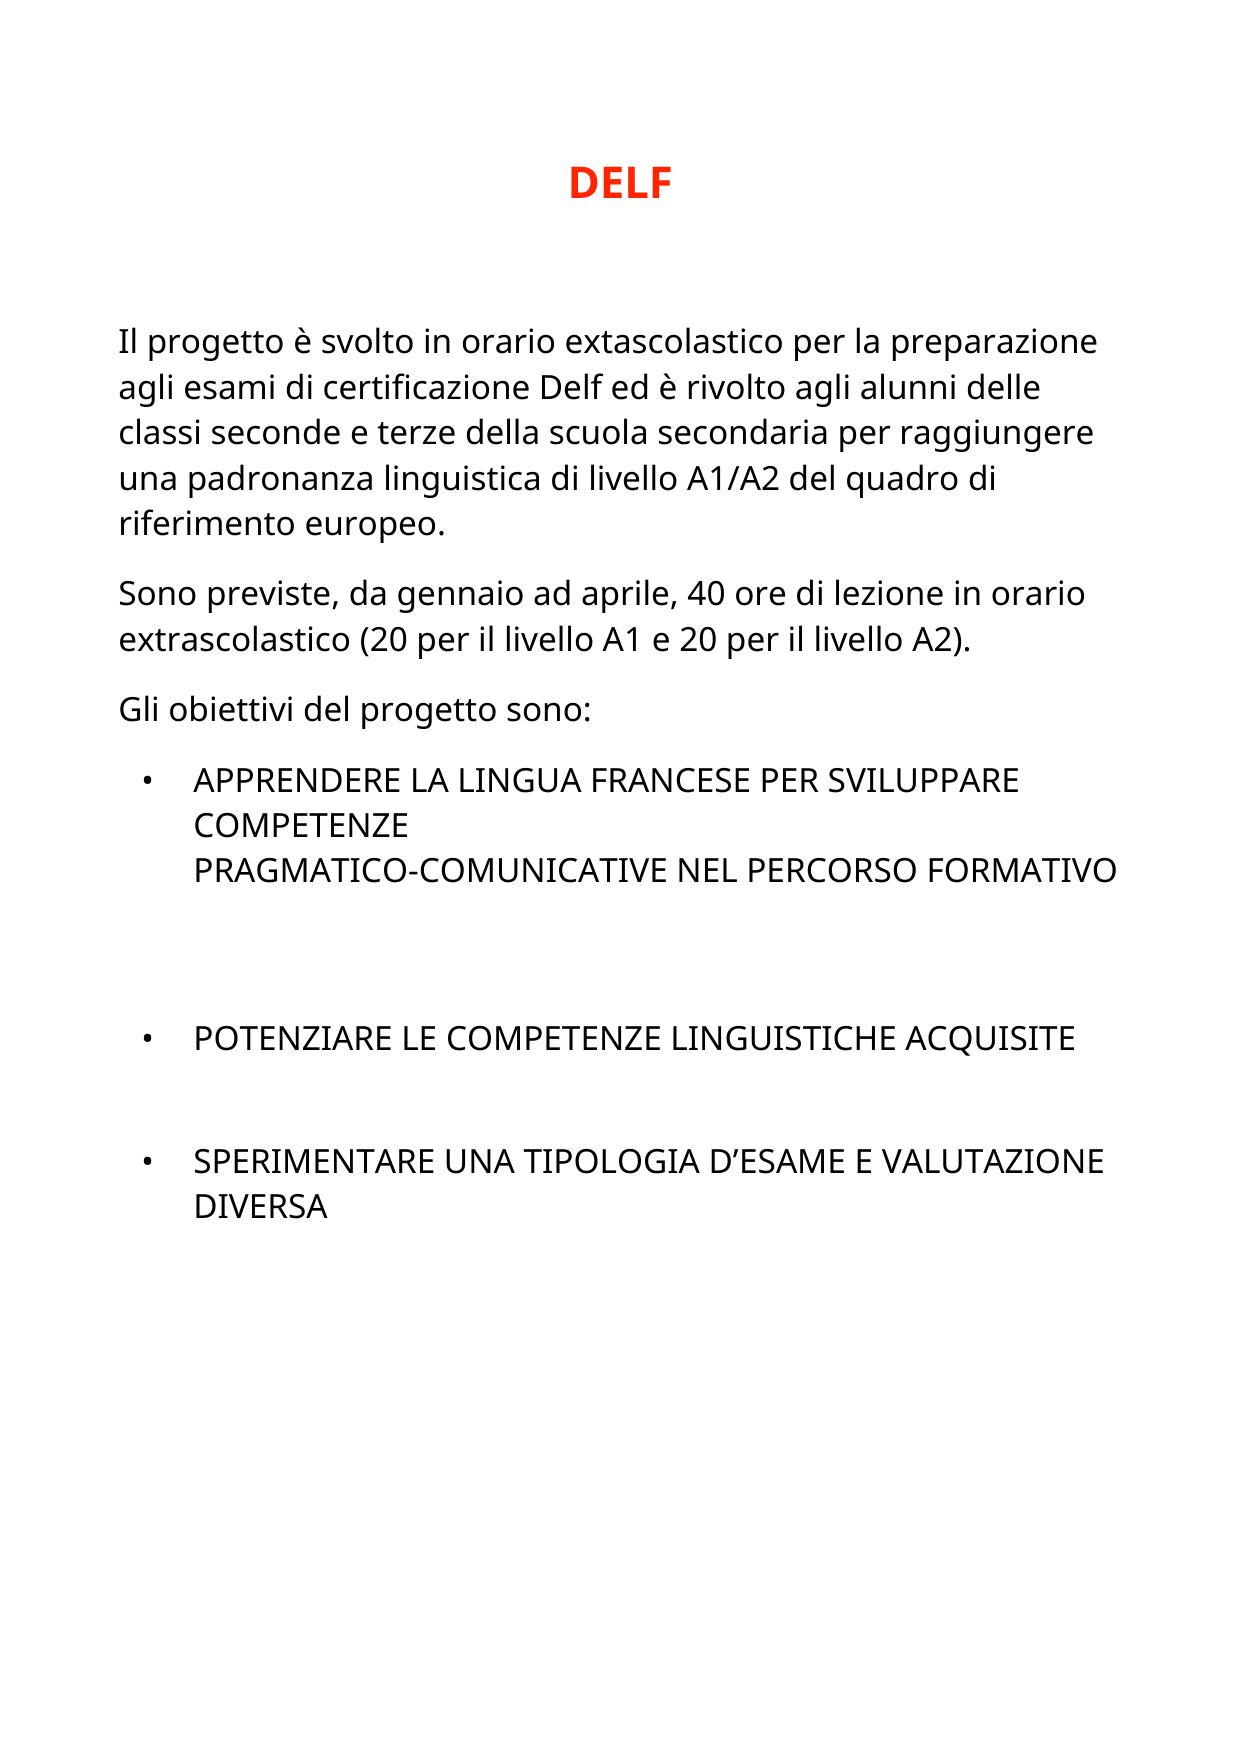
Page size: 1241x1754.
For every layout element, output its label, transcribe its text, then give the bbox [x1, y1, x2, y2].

text DELF [118, 152, 1122, 212]
text • APPRENDERE LA LINGUA FRANCESE PER SVILUPPARE COMPETENZE PRAGMATICO-COMUNICATIVE NEL PERCORSO FORMATIVO [118, 756, 1122, 982]
text • SPERIMENTARE UNA TIPOLOGIA D’ESAME E VALUTAZIONE DIVERSA [118, 1138, 1122, 1272]
text • POTENZIARE LE COMPETENZE LINGUISTICHE ACQUISITE [118, 1015, 1122, 1104]
text Gli obiettivi del progetto sono: [118, 686, 1122, 731]
text Sono previste, da gennaio ad aprile, 40 ore di lezione in orario extrascolastico (20 per il livello A1 e 20 per il livello A2). [118, 570, 1122, 661]
text Il progetto è svolto in orario extascolastico per la preparazione agli esami di certificazione Delf ed è rivolto agli alunni delle classi seconde e terze della scuola secondaria per raggiungere una padronanza linguistica di livello A1/A2 del quadro di riferimento europeo. [118, 318, 1122, 545]
